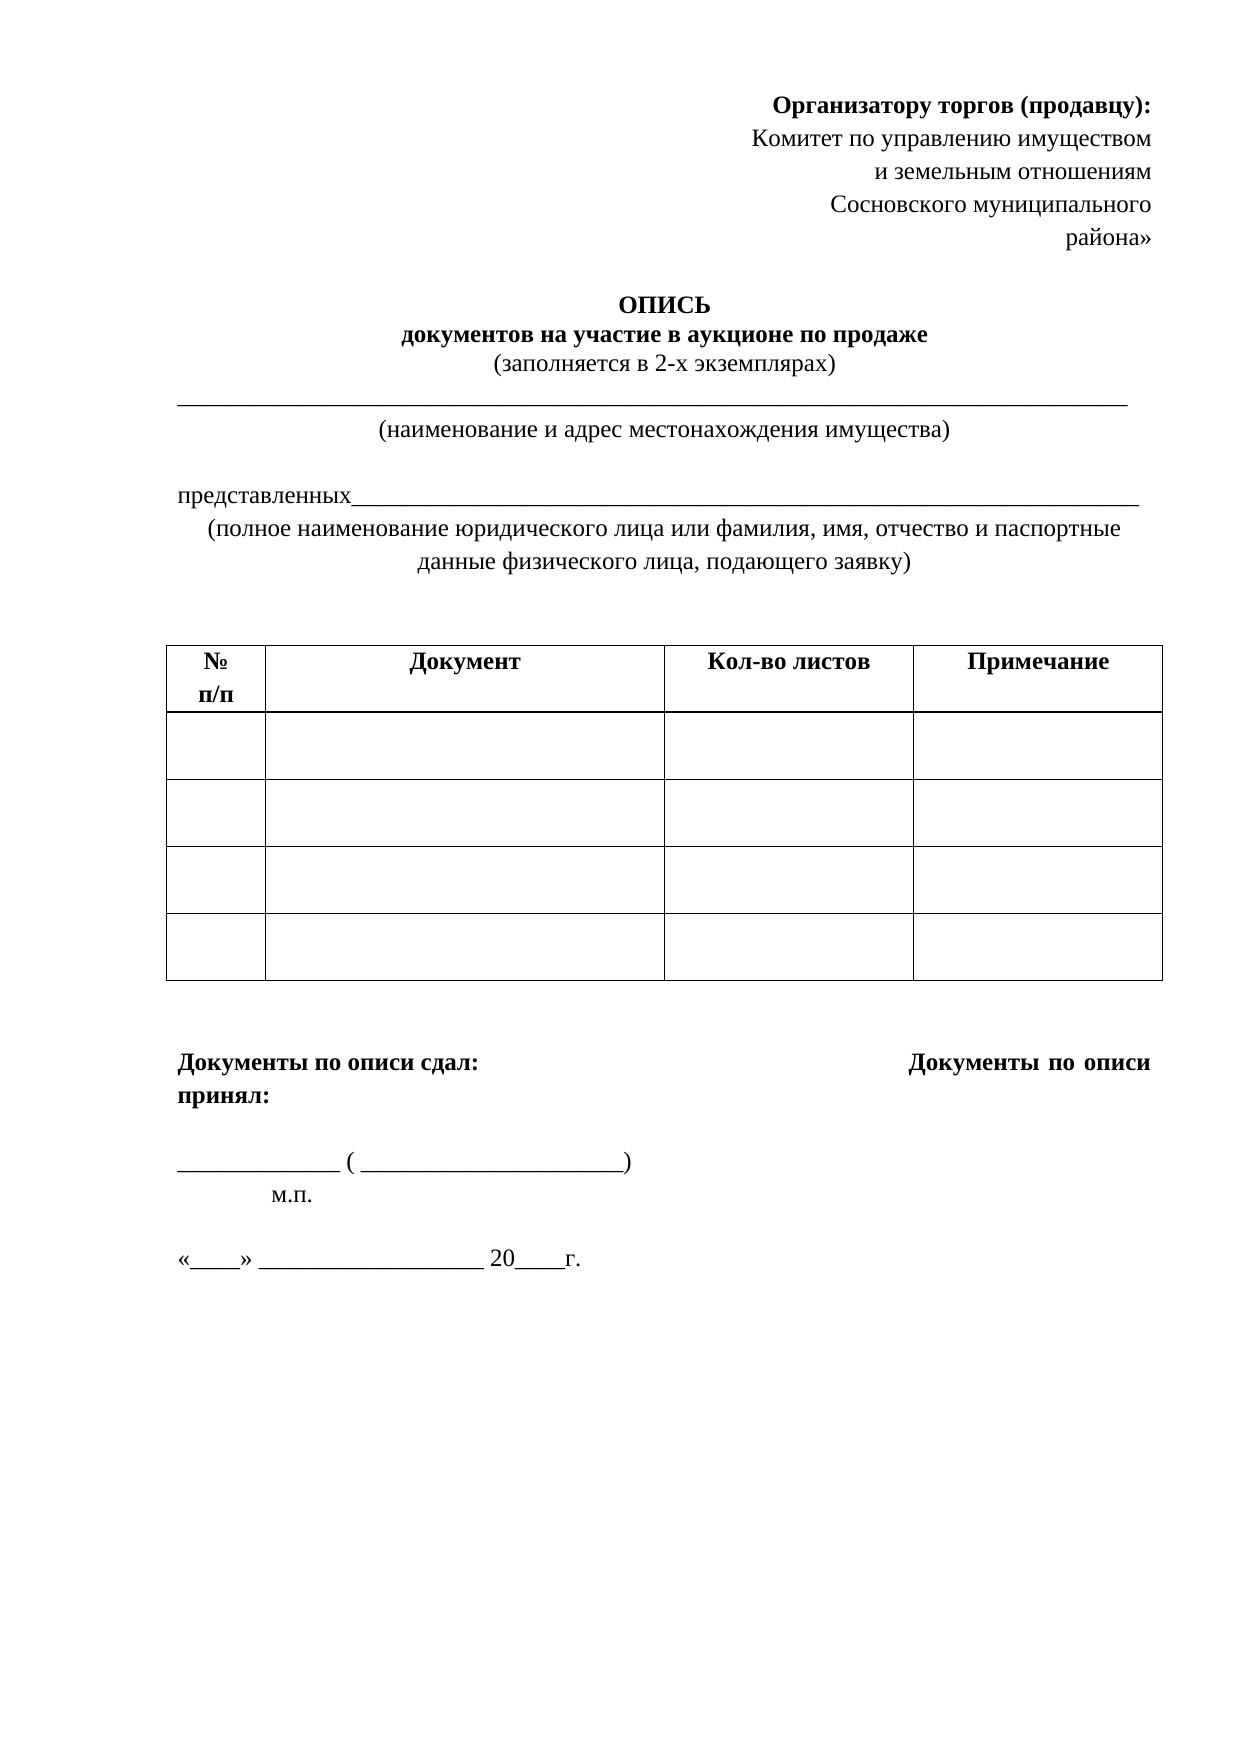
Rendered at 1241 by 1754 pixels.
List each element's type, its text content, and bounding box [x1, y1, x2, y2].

table_header Примечание [914, 646, 1162, 711]
table_header № п/п [167, 646, 265, 711]
table_header Кол-во листов [665, 646, 913, 711]
text «____» __________________ 20____г. [177, 1243, 1152, 1272]
table_cell [665, 780, 913, 846]
subtitle ОПИСЬ [177, 290, 1152, 319]
text ____________________________________________________________________________ [177, 381, 1152, 409]
table_cell [167, 847, 265, 913]
table_cell [914, 713, 1162, 778]
table_cell [266, 914, 664, 980]
table_cell [167, 914, 265, 980]
text Организатору торгов (продавцу): [702, 90, 1152, 119]
subtitle документов на участие в аукционе по продаже [177, 319, 1152, 348]
text Документы по описи сдал: Документы по описи принял: [177, 1047, 1152, 1109]
table_cell [266, 780, 664, 846]
table_cell [167, 713, 265, 778]
text м.п. [177, 1179, 1152, 1208]
table_cell [914, 914, 1162, 980]
text (полное наименование юридического лица или фамилия, имя, отчество и паспортные данные физического лица, подающего заявку) [177, 513, 1152, 574]
text района» [702, 222, 1152, 251]
table_cell [665, 914, 913, 980]
text Комитет по управлению имуществом [177, 123, 1152, 152]
table_cell [167, 780, 265, 846]
text (заполняется в 2-х экземплярах) [177, 348, 1152, 376]
text представленных_______________________________________________________________ [177, 480, 1152, 508]
table_cell [665, 713, 913, 778]
table_cell [914, 847, 1162, 913]
text _____________ ( _____________________) [177, 1146, 1152, 1175]
table_header Документ [266, 646, 664, 711]
text Сосновского муниципального [177, 189, 1152, 218]
text (наименование и адрес местонахождения имущества) [177, 414, 1152, 442]
table_cell [266, 713, 664, 778]
table_cell [266, 847, 664, 913]
table_cell [665, 847, 913, 913]
text и земельным отношениям [177, 156, 1152, 185]
table_cell [914, 780, 1162, 846]
